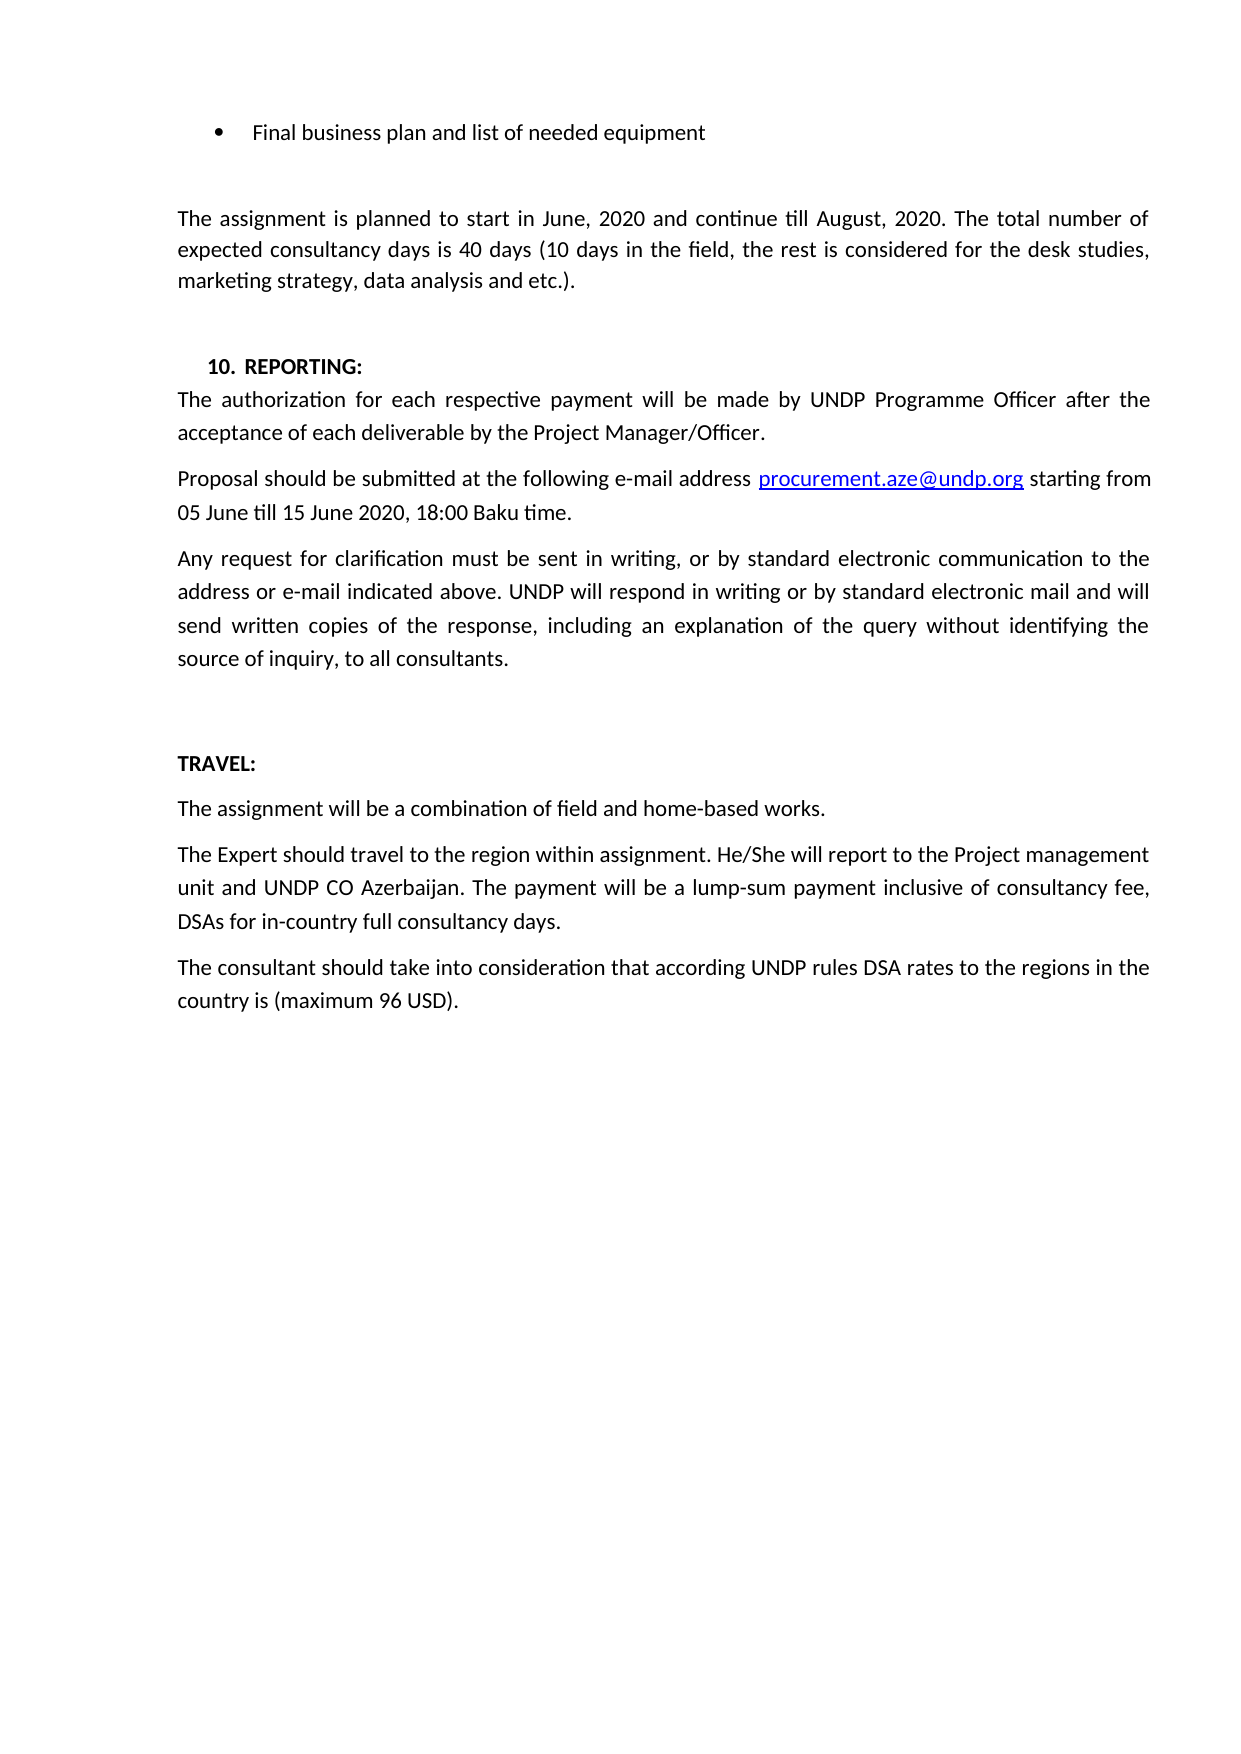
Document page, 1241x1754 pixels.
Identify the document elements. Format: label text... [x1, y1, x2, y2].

list Final business plan and list of needed equipment [215, 118, 1152, 146]
text The assignment is planned to start in June, 2020 and continue till August, 2020. The total number of expected consultancy days is 40 days (10 days in the field, the rest is considered for the desk studies, marketing strategy, data analysis and etc.). [177, 204, 1152, 294]
text The Expert should travel to the region within assignment. He/She will report to the Project management unit and UNDP CO Azerbaijan. The payment will be a lump-sum payment inclusive of consultancy fee, DSAs for in-country full consultancy days. [177, 840, 1152, 935]
list REPORTING: [207, 352, 1152, 381]
text The assignment will be a combination of field and home-based works. [177, 794, 1152, 822]
text TRAVEL: [177, 749, 1150, 777]
text Any request for clarification must be sent in writing, or by standard electronic communication to the address or e-mail indicated above. UNDP will respond in writing or by standard electronic mail and will send written copies of the response, including an explanation of the query without identifying the source of inquiry, to all consultants. [177, 544, 1152, 672]
text Proposal should be submitted at the following e-mail address procurement.aze@undp.org starting from 05 June till 15 June 2020, 18:00 Baku time. [177, 464, 1152, 526]
text The authorization for each respective payment will be made by UNDP Programme Officer after the acceptance of each deliverable by the Project Manager/Officer. [177, 385, 1152, 446]
text The consultant should take into consideration that according UNDP rules DSA rates to the regions in the country is (maximum 96 USD). [177, 953, 1152, 1014]
